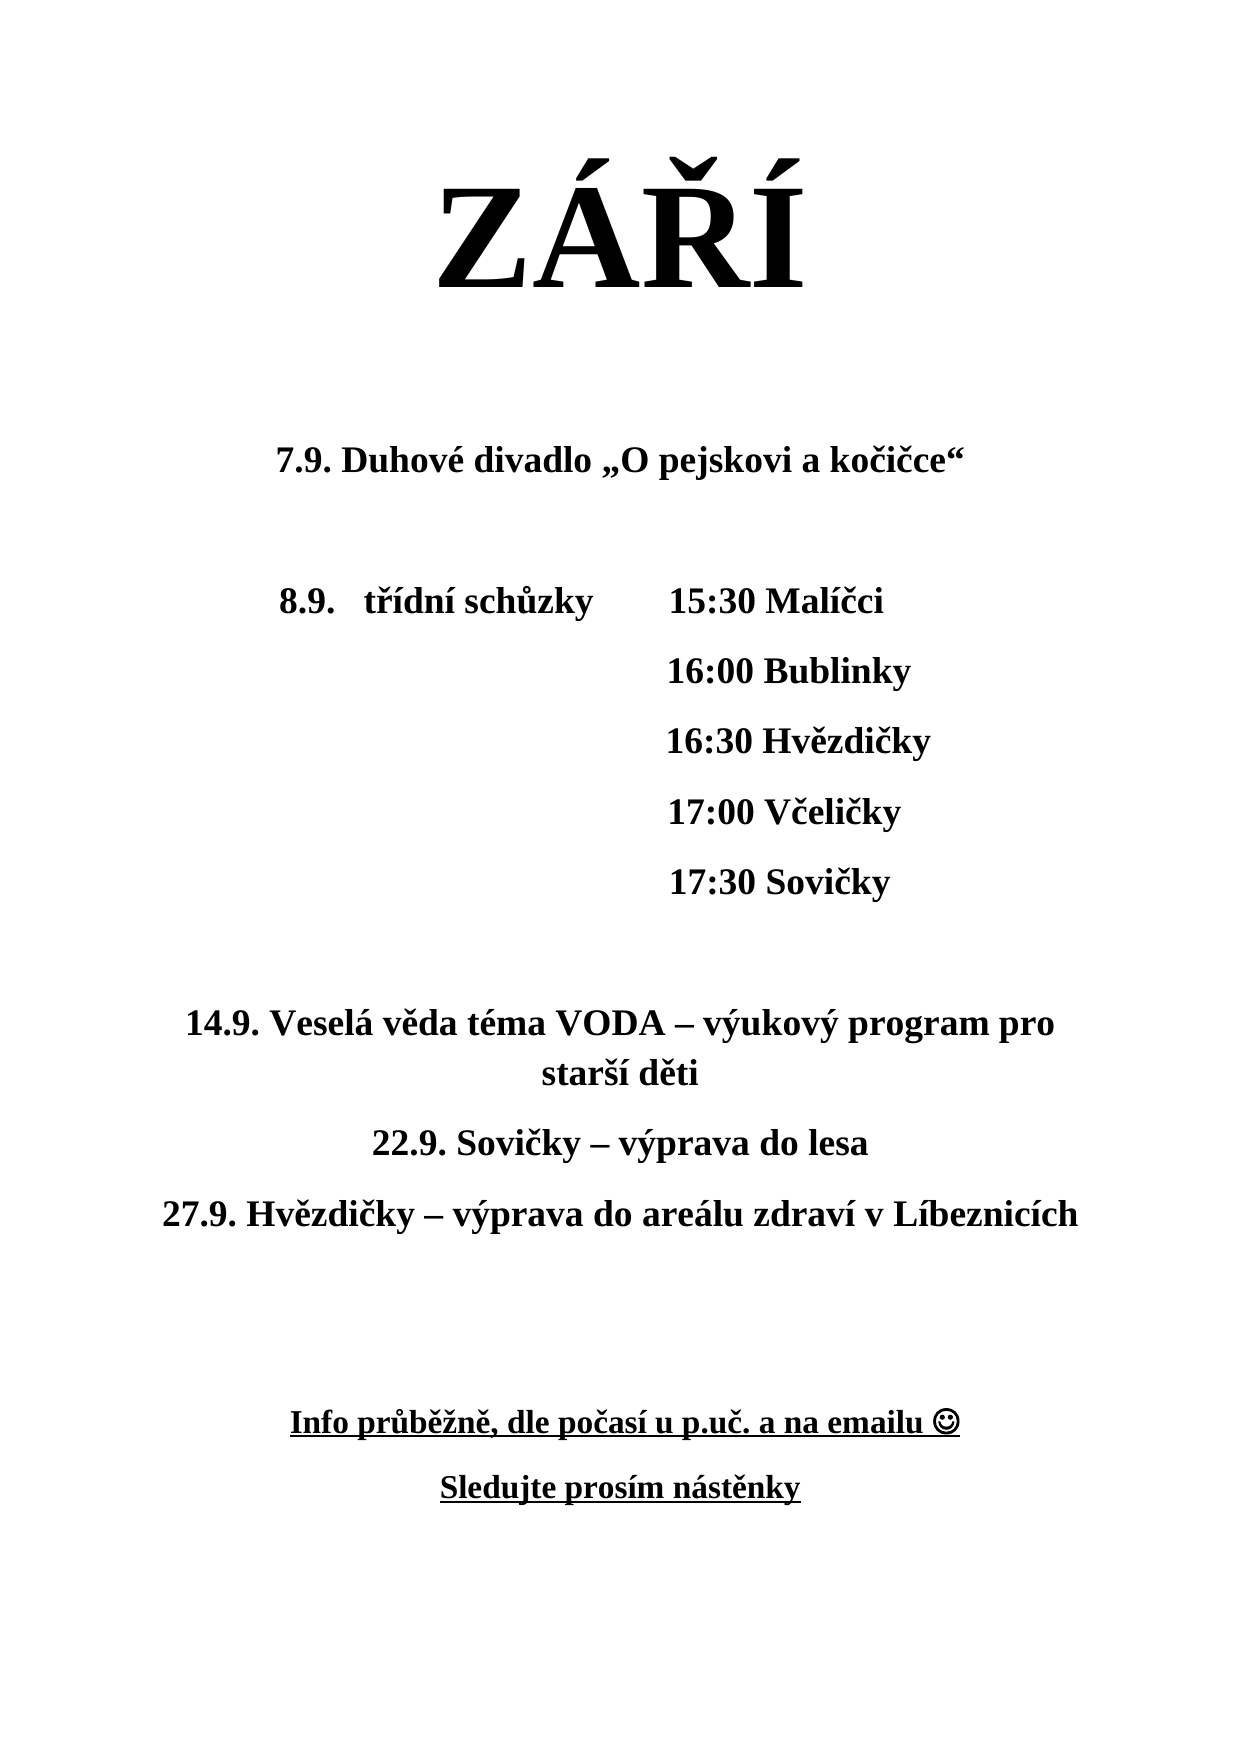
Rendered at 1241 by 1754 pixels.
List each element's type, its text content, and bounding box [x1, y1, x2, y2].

text 14.9. Veselá věda téma VODA – výukový program pro starší děti [148, 1001, 1093, 1093]
text 17:00 Včeličky [148, 789, 1093, 832]
text Sledujte prosím nástěnky [148, 1468, 1093, 1506]
text 17:30 Sovičky [148, 860, 1093, 903]
text 27.9. Hvězdičky – výprava do areálu zdraví v Líbeznicích [148, 1191, 1093, 1234]
text 8.9. třídní schůzky 15:30 Malíčci [148, 578, 1093, 621]
text ZÁŘÍ [148, 148, 1093, 320]
text 22.9. Sovičky – výprava do lesa [148, 1121, 1093, 1164]
text 16:00 Bublinky [148, 648, 1093, 692]
text Info průběžně, dle počasí u p.uč. a na emailu [148, 1402, 1093, 1441]
text 7.9. Duhové divadlo „O pejskovi a kočičce“ [148, 437, 1093, 480]
text 16:30 Hvězdičky [148, 719, 1093, 762]
